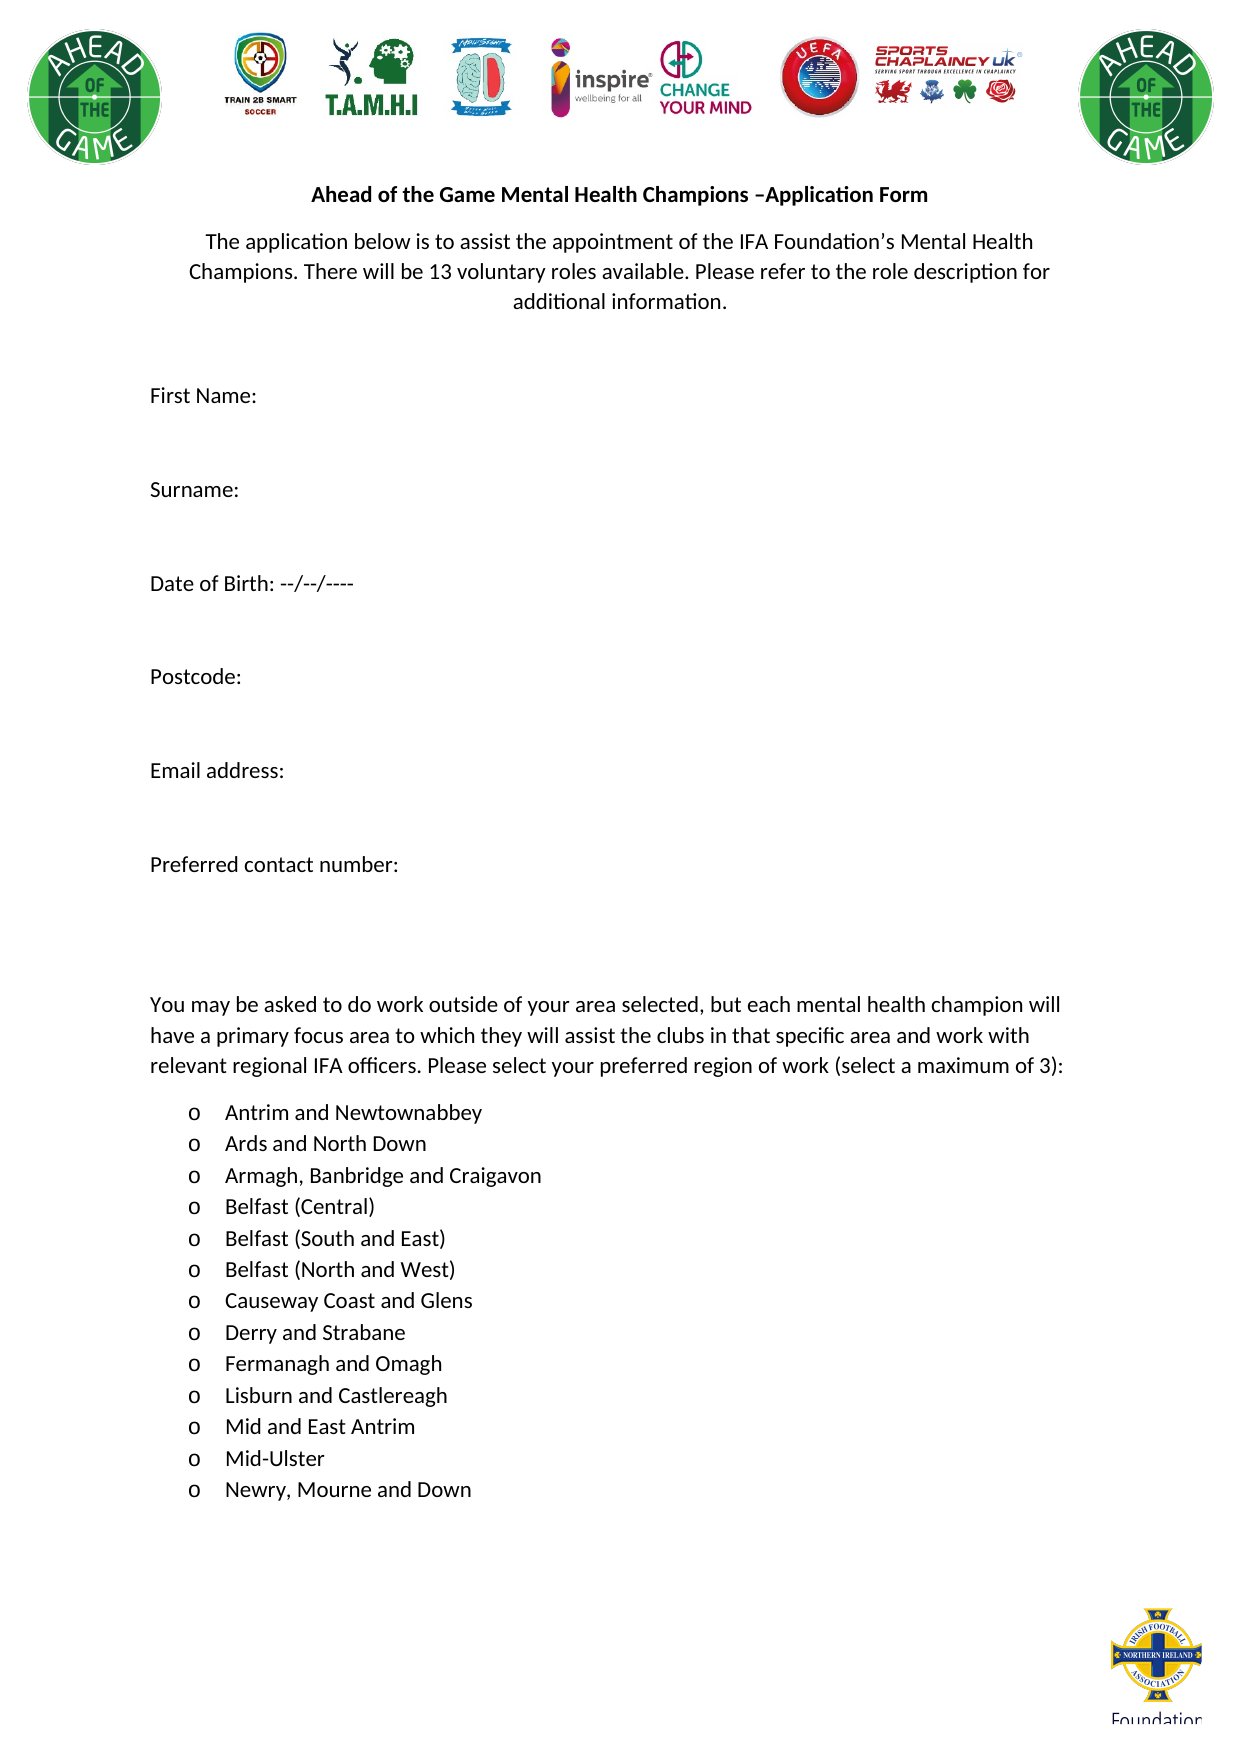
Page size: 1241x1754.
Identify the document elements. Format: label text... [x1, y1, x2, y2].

text The application below is to assist the appointment of the IFA Foundation’s Mental Health Champions. There will be 13 voluntary roles available. Please refer to the role description for additional information. [150, 227, 1090, 316]
list Fermanagh and Omagh [187, 1349, 1090, 1379]
list Causeway Coast and Glens [187, 1287, 1090, 1316]
text You may be asked to do work outside of your area selected, but each mental health champion will have a primary focus area to which they will assist the clubs in that specific area and work with relevant regional IFA officers. Please select your preferred region of work (select a maximum of 3): [150, 991, 1090, 1079]
list Antrim and Newtownabbey [187, 1098, 1090, 1127]
text Preferred contact number: [150, 850, 1090, 878]
text Email address: [150, 756, 1090, 784]
list Lisburn and Castlereagh [187, 1381, 1090, 1410]
picture [873, 43, 1024, 105]
text Surname: [150, 475, 1090, 503]
list Derry and Strabane [187, 1318, 1090, 1347]
text First Name: [150, 381, 1090, 409]
list Belfast (North and West) [187, 1255, 1090, 1284]
list Newry, Mourne and Down [187, 1475, 1090, 1504]
list Armagh, Banbridge and Craigavon [187, 1161, 1090, 1190]
list Ards and North Down [187, 1129, 1090, 1158]
picture [1078, 29, 1214, 165]
list Mid-Ulster [187, 1444, 1090, 1473]
text Ahead of the Game Mental Health Champions –Application Form [150, 150, 1090, 208]
text Date of Birth: --/--/---- [150, 569, 1090, 597]
picture [213, 29, 862, 122]
list Mid and East Antrim [187, 1412, 1090, 1442]
list Belfast (South and East) [187, 1224, 1090, 1253]
picture [27, 29, 162, 165]
text Postcode: [150, 662, 1090, 691]
list Belfast (Central) [187, 1192, 1090, 1221]
